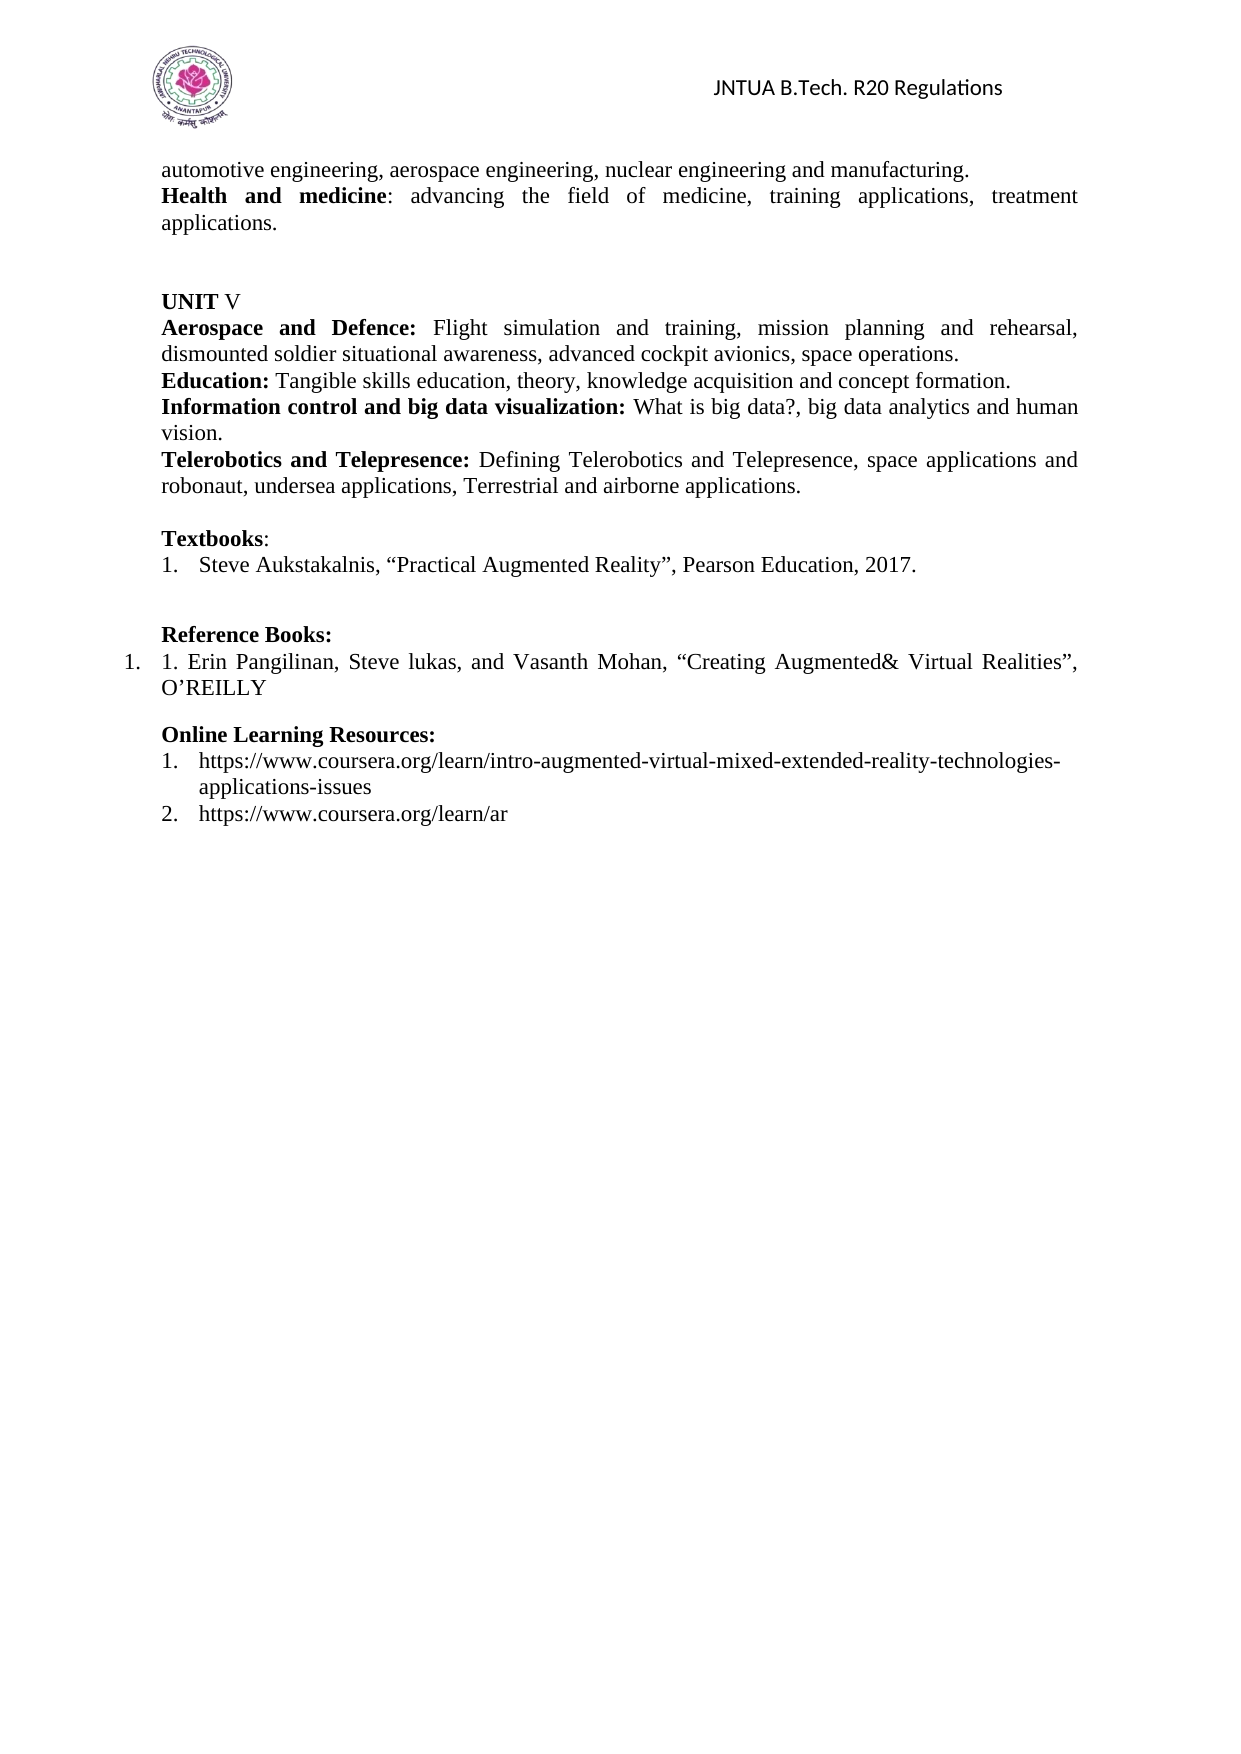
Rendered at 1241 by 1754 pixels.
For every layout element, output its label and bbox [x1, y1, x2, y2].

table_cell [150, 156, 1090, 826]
picture [151, 45, 233, 129]
